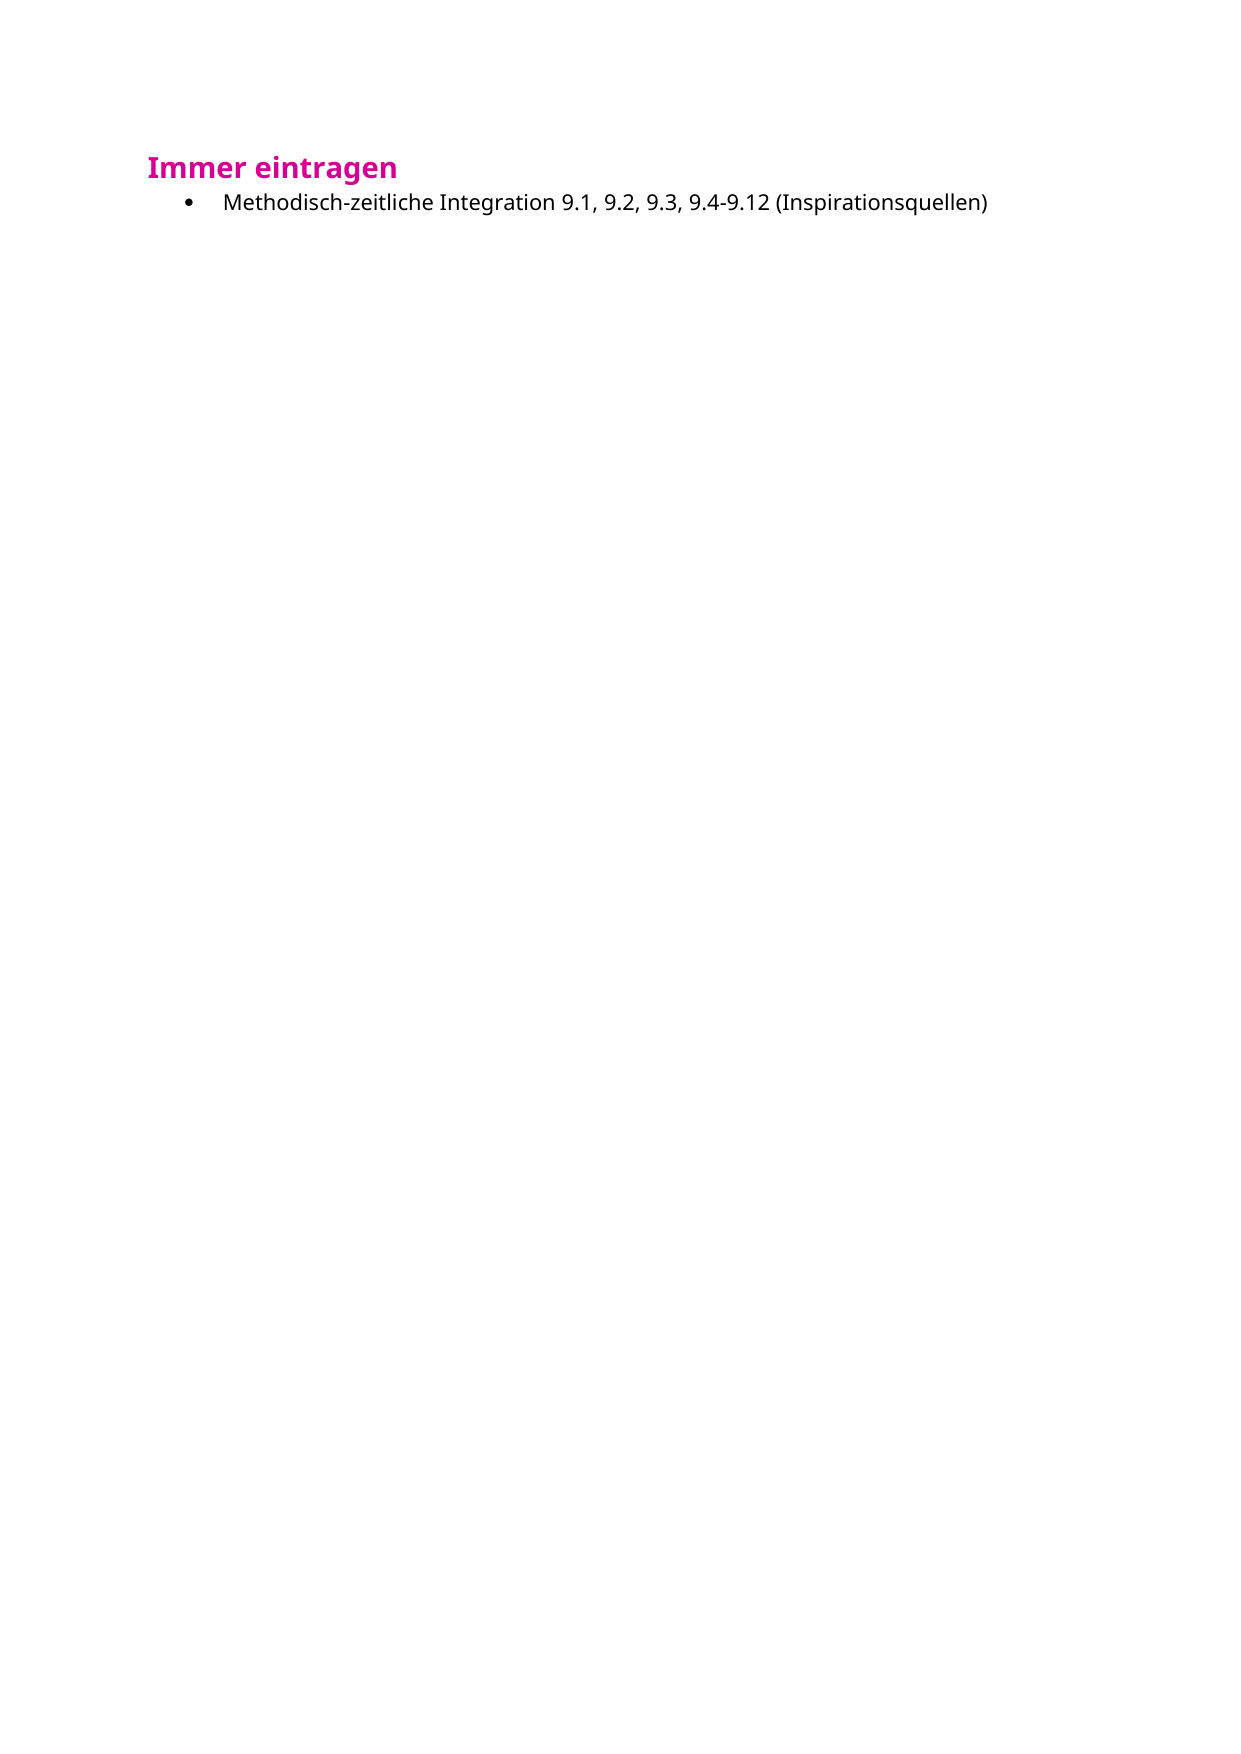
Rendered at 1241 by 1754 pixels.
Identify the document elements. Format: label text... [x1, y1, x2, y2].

subtitle Immer eintragen [148, 148, 1093, 187]
list Methodisch-zeitliche Integration 9.1, 9.2, 9.3, 9.4-9.12 (Inspirationsquellen) [185, 187, 1093, 217]
